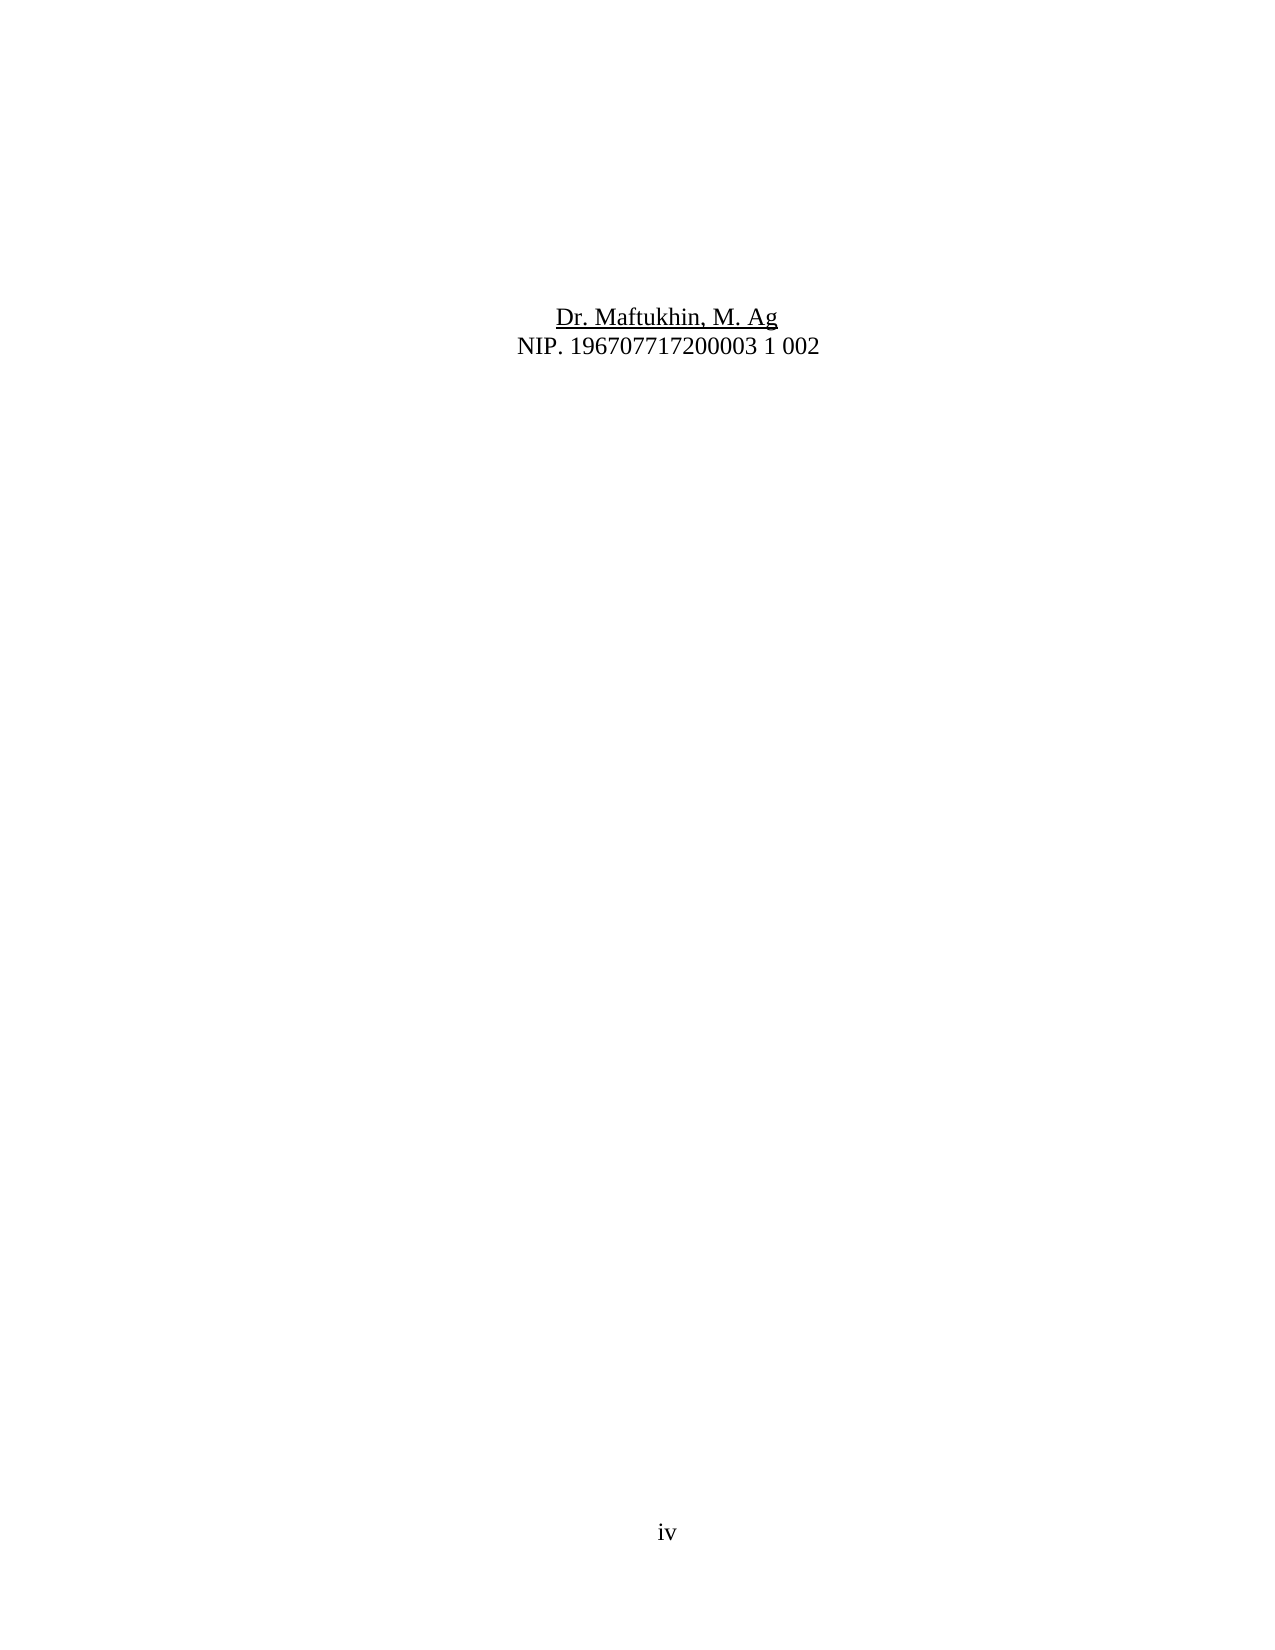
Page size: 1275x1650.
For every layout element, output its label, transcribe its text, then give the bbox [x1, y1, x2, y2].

text Dr. Maftukhin, M. Ag [236, 302, 1098, 331]
text NIP. 196707717200003 1 002 [517, 331, 1098, 360]
